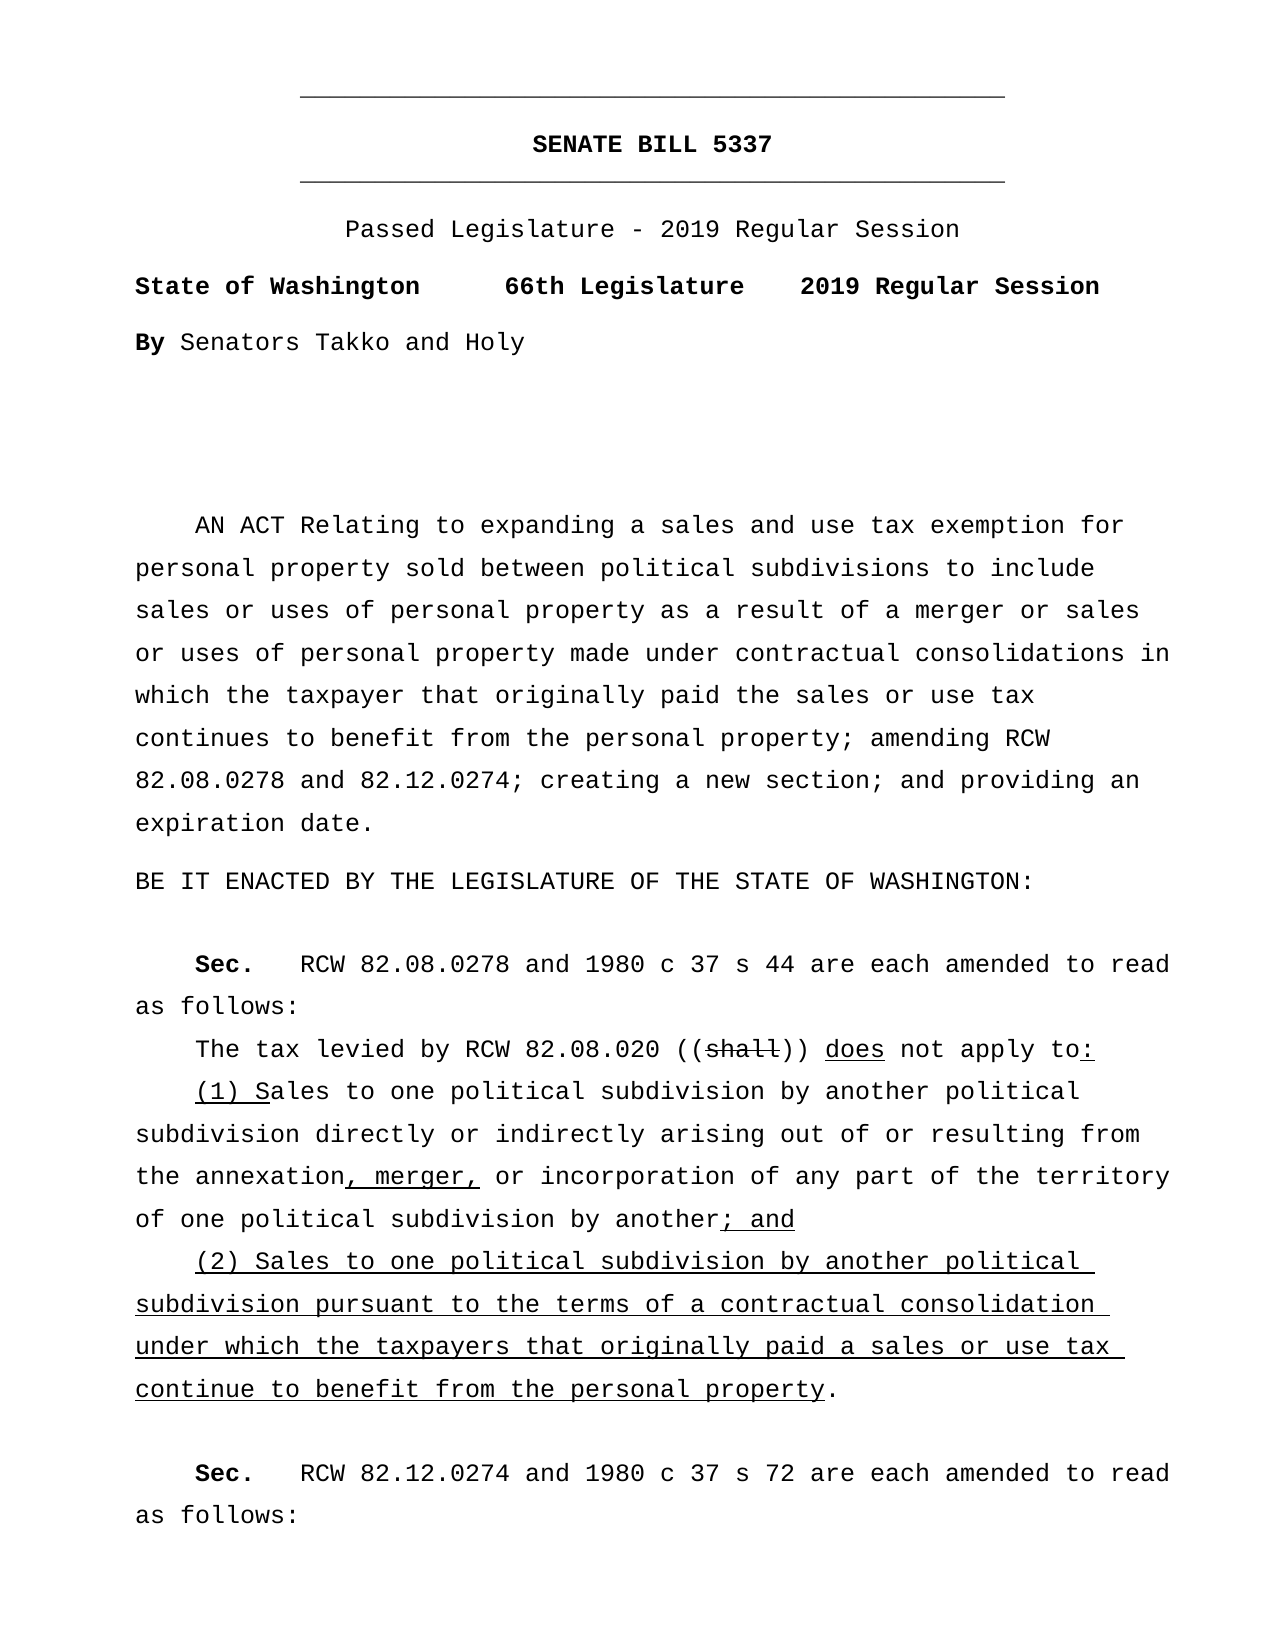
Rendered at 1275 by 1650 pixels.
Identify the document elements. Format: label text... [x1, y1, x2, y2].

text Sec. RCW 82.12.0274 and 1980 c 37 s 72 are each amended to read as follows: [135, 1447, 1170, 1532]
text _______________________________________________ [135, 75, 1170, 103]
text AN ACT Relating to expanding a sales and use tax exemption for personal property sold between political subdivisions to include sales or uses of personal property as a result of a merger or sales or uses of personal property made under contractual consolidations in which the taxpayer that originally paid the sales or use tax continues to benefit from the personal property; amending RCW 82.08.0278 and 82.12.0274; creating a new section; and providing an expiration date. [135, 500, 1170, 840]
text Passed Legislature - 2019 Regular Session [135, 217, 1170, 245]
text Sec. RCW 82.08.0278 and 1980 c 37 s 44 are each amended to read as follows: [135, 938, 1170, 1023]
text _______________________________________________ [135, 160, 1170, 188]
text The tax levied by RCW 82.08.020 ((shall)) does not apply to: [135, 1023, 1170, 1066]
text (2) Sales to one political subdivision by another political subdivision pursuant to the terms of a contractual consolidation under which the taxpayers that originally paid a sales or use tax continue to benefit from the personal property. [135, 1236, 1170, 1406]
text BE IT ENACTED BY THE LEGISLATURE OF THE STATE OF WASHINGTON: [135, 868, 1170, 897]
text SENATE BILL 5337 [135, 132, 1170, 160]
text By Senators Takko and Holy [135, 330, 1170, 358]
text (1) Sales to one political subdivision by another political subdivision directly or indirectly arising out of or resulting from the annexation, merger, or incorporation of any part of the territory of one political subdivision by another; and [135, 1066, 1170, 1236]
text State of Washington 66th Legislature 2019 Regular Session [135, 273, 1170, 302]
